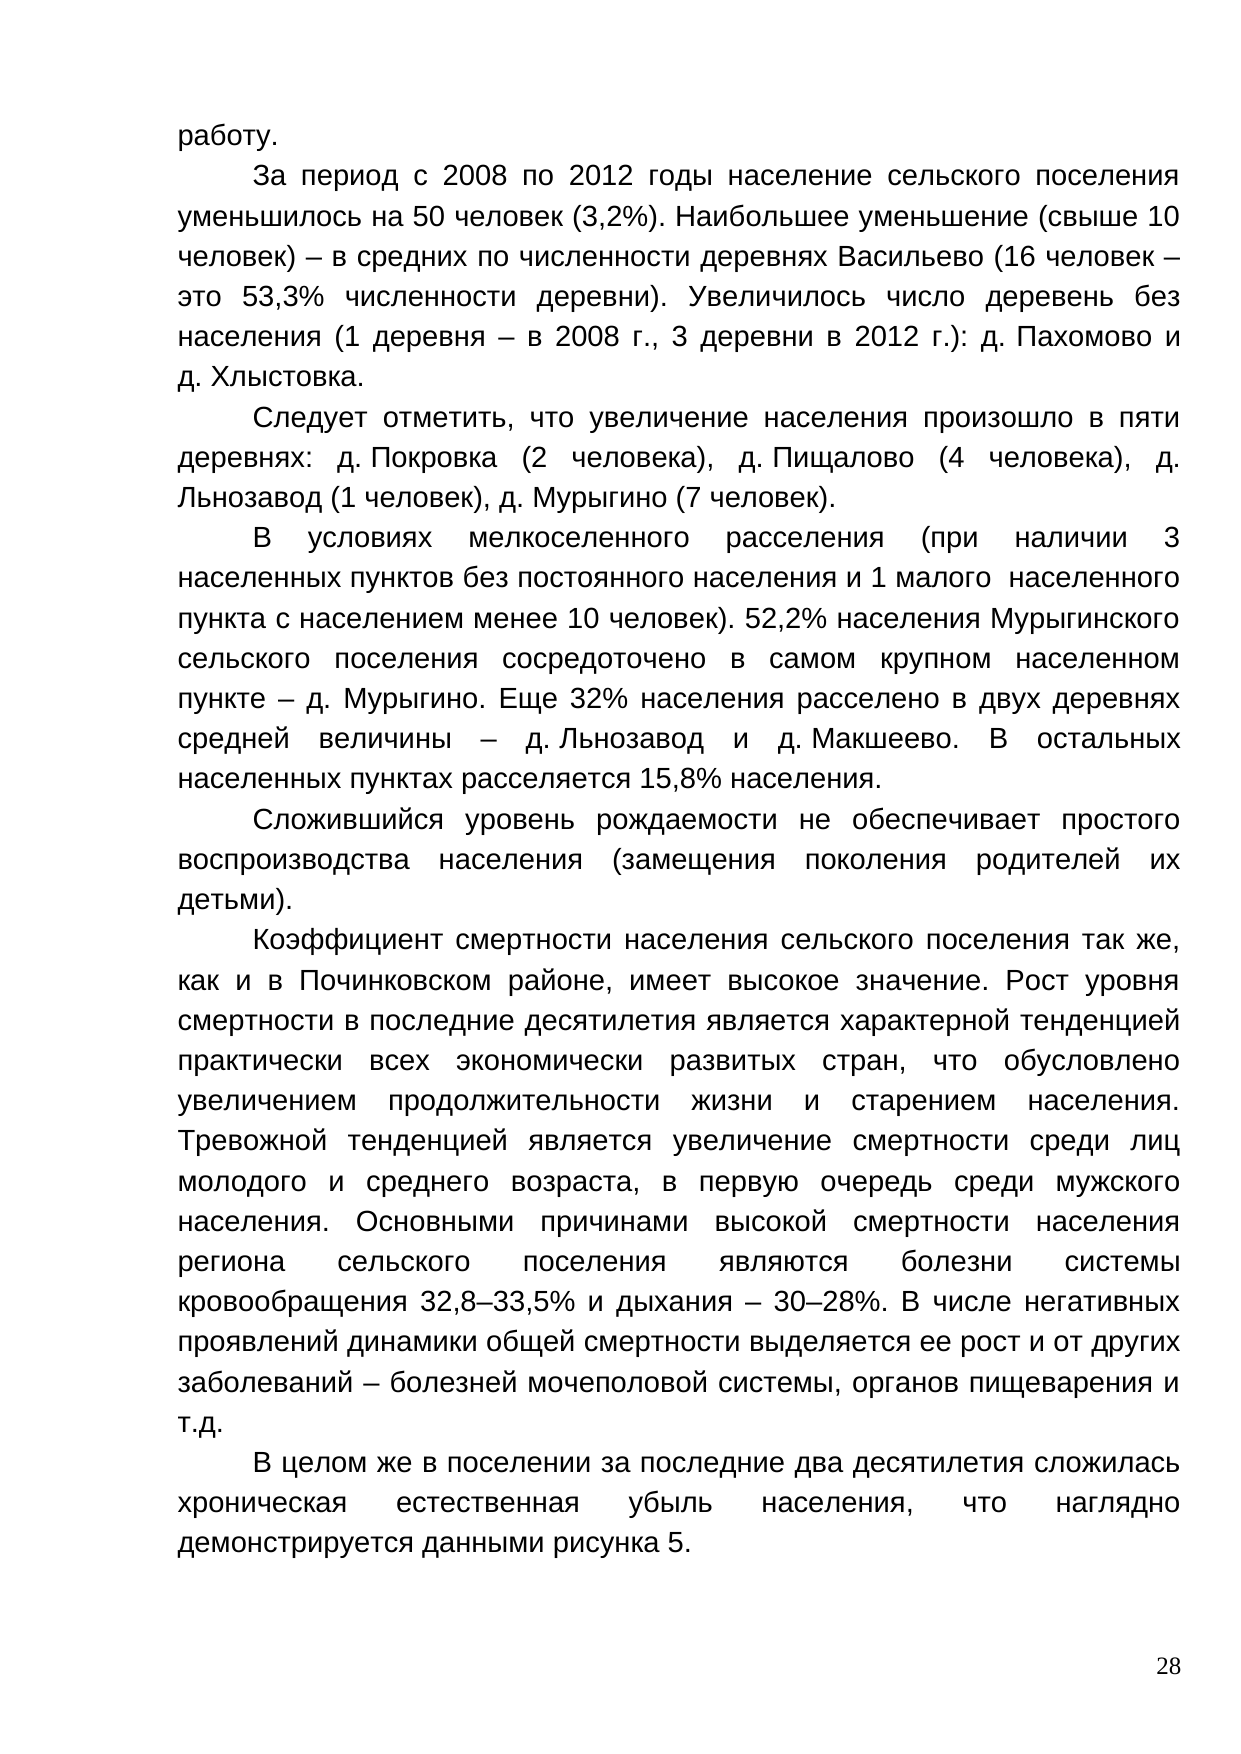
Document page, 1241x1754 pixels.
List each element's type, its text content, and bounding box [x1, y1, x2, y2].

text За период с 2008 по 2012 годы население сельского поселения уменьшилось на 50 человек (3,2%). Наибольшее уменьшение (свыше 10 человек) – в средних по численности деревнях Васильево (16 человек – это 53,3% численности деревни). Увеличилось число деревень без населения (1 деревня – в 2008 г., 3 деревни в 2012 г.): д. Пахомово и д. Хлыстовка. [177, 158, 1181, 393]
text Коэффициент смертности населения сельского поселения так же, как и в Починковском районе, имеет высокое значение. Рост уровня смертности в последние десятилетия является характерной тенденцией практически всех экономически развитых стран, что обусловлено увеличением продолжительности жизни и старением населения. Тревожной тенденцией является увеличение смертности среди лиц молодого и среднего возраста, в первую очередь среди мужского населения. Основными причинами высокой смертности населения региона сельского поселения являются болезни системы кровообращения 32,8–33,5% и дыхания – 30–28%. В числе негативных проявлений динамики общей смертности выделяется ее рост и от других заболеваний – болезней мочеполовой системы, органов пищеварения и т.д. [177, 922, 1181, 1438]
text В условиях мелкоселенного расселения (при наличии 3 населенных пунктов без постоянного населения и 1 малого населенного пункта с населением менее 10 человек). 52,2% населения Мурыгинского сельского поселения сосредоточено в самом крупном населенном пункте – д. Мурыгино. Еще 32% населения расселено в двух деревнях средней величины – д. Льнозавод и д. Макшеево. В остальных населенных пунктах расселяется 15,8% населения. [177, 520, 1181, 795]
text Сложившийся уровень рождаемости не обеспечивает простого воспроизводства населения (замещения поколения родителей их детьми). [177, 802, 1181, 916]
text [177, 118, 1181, 152]
text Следует отметить, что увеличение населения произошло в пяти деревнях: д. Покровка (2 человека), д. Пищалово (4 человека), д. Льнозавод (1 человек), д. Мурыгино (7 человек). [177, 399, 1181, 513]
text В целом же в поселении за последние два десятилетия сложилась хроническая естественная убыль населения, что наглядно демонстрируется данными рисунка 5. [177, 1445, 1181, 1559]
